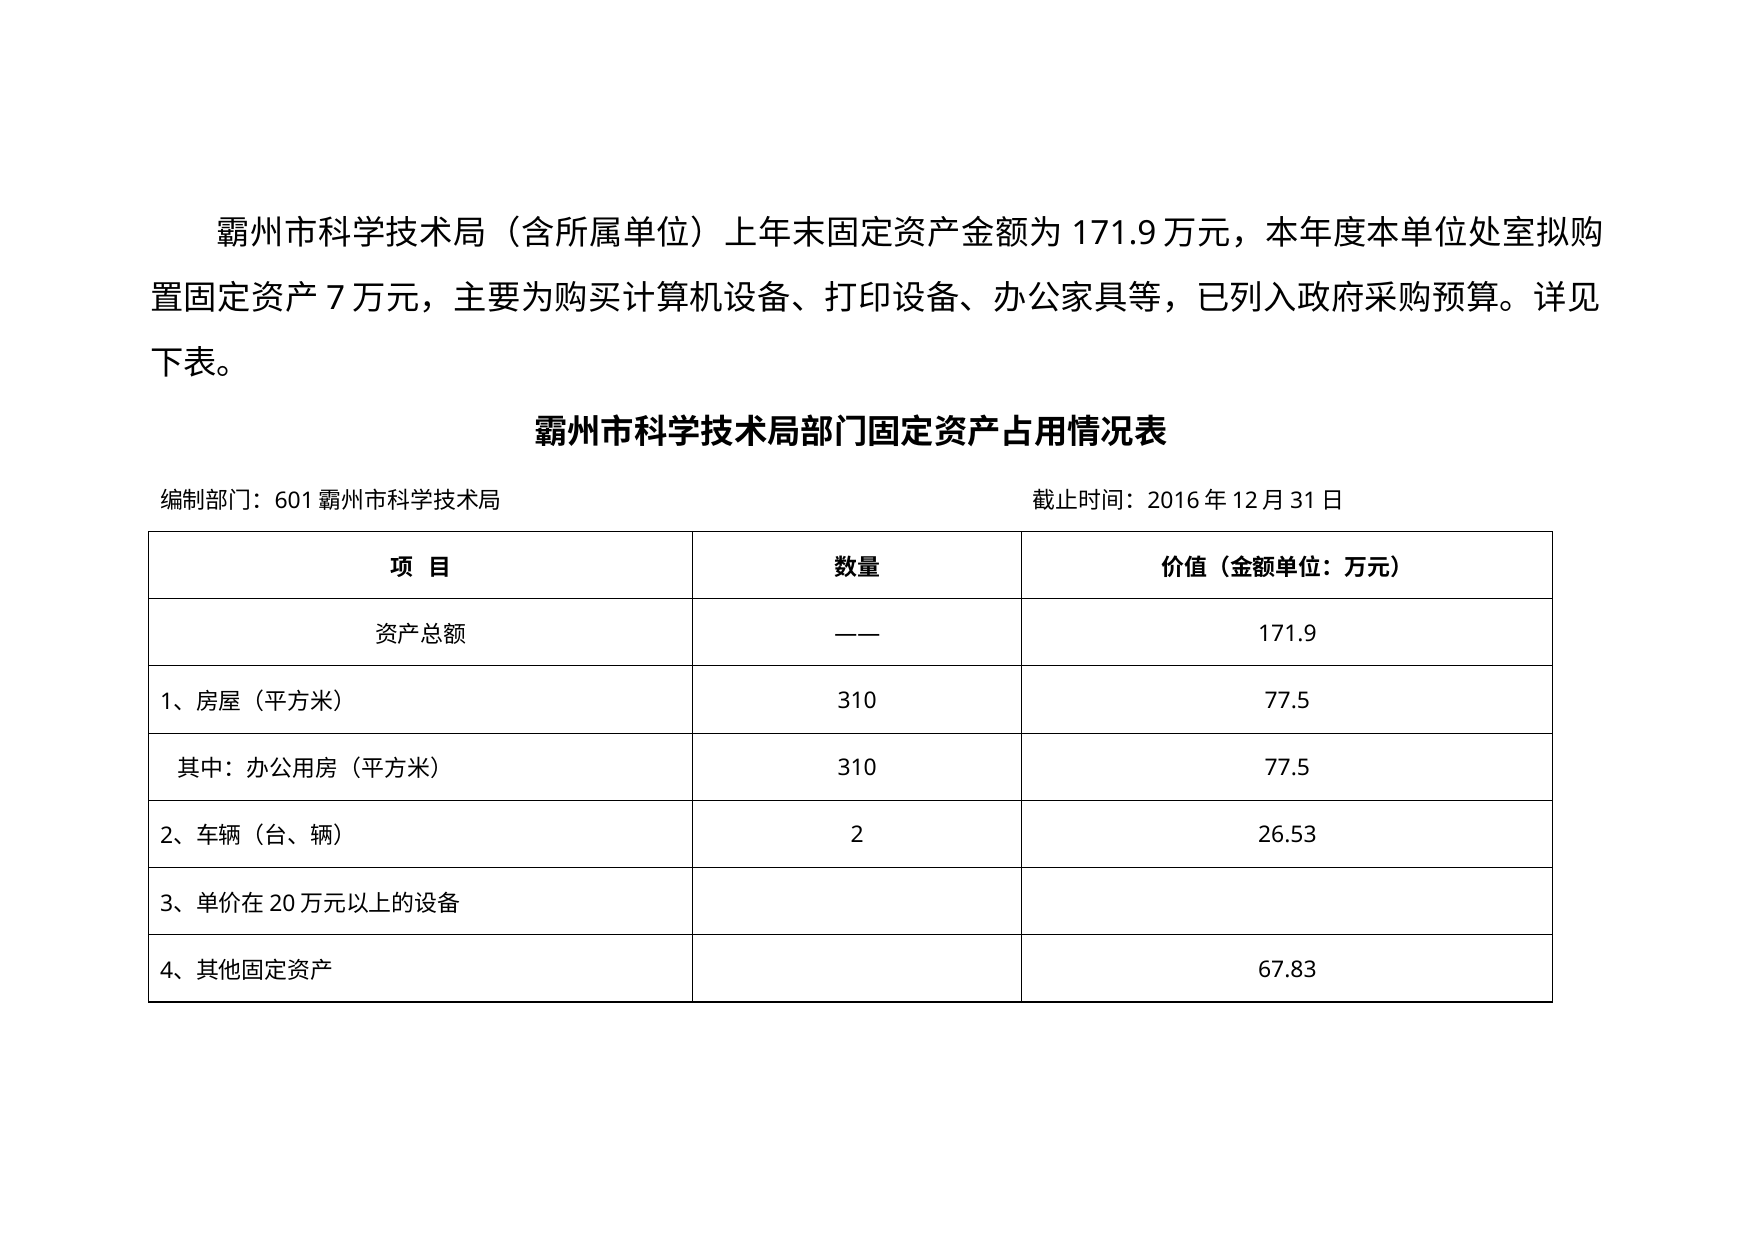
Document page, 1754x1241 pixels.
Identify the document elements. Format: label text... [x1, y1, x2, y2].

table_cell 资产总额 [149, 599, 692, 665]
table_cell 4、其他固定资产 [149, 935, 692, 1001]
table_cell [693, 935, 1021, 1001]
table_cell 1、房屋（平方米） [149, 666, 692, 733]
table_cell 编制部门：601霸州市科学技术局 [149, 466, 1021, 531]
table_cell [1022, 868, 1552, 934]
table_cell 项 目 [149, 532, 692, 598]
table_cell 26.53 [1022, 801, 1552, 867]
table_cell 310 [693, 734, 1021, 800]
table_header 霸州市科学技术局部门固定资产占用情况表 [149, 393, 1553, 466]
table_cell 2、车辆（台、辆） [149, 801, 692, 867]
table_cell 67.83 [1022, 935, 1552, 1001]
table_cell 77.5 [1022, 734, 1552, 800]
table_cell —— [693, 599, 1021, 665]
table_cell 3、单价在20万元以上的设备 [149, 868, 692, 934]
table_cell 77.5 [1022, 666, 1552, 733]
table_cell 价值（金额单位：万元） [1022, 532, 1552, 598]
table_cell 171.9 [1022, 599, 1552, 665]
table_cell [693, 868, 1021, 934]
text 霸州市科学技术局（含所属单位）上年末固定资产金额为171.9万元，本年度本单位处室拟购置固定资产7万元，主要为购买计算机设备、打印设备、办公家具等，已列入政府采购预算。详见下表。 [150, 198, 1604, 393]
table_cell 截止时间：2016年12月31日 [1021, 466, 1553, 531]
table_cell 数量 [693, 532, 1021, 598]
table_cell 2 [693, 801, 1021, 867]
table_cell 310 [693, 666, 1021, 733]
table_cell 其中：办公用房（平方米） [149, 734, 692, 800]
